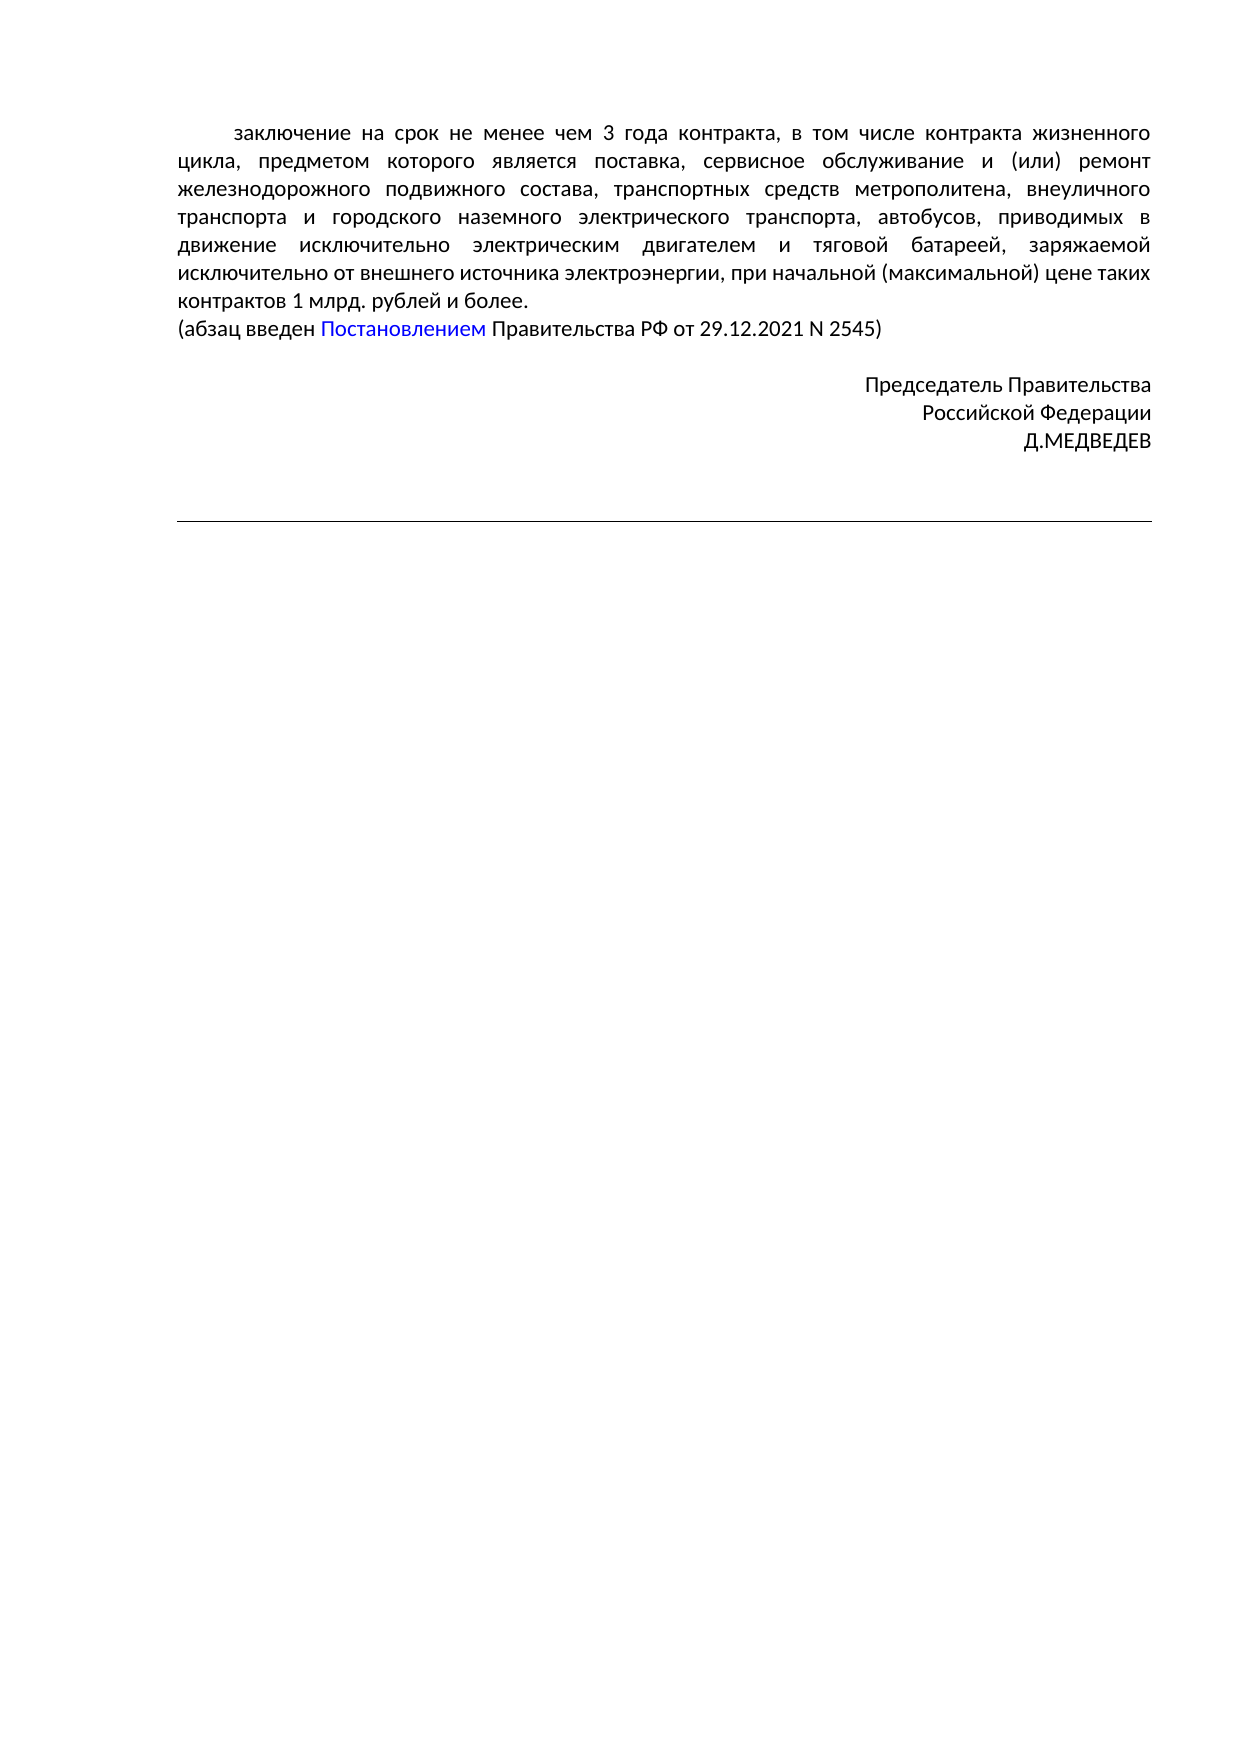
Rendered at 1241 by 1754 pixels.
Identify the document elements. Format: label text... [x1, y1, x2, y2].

text Д.МЕДВЕДЕВ [177, 426, 1152, 454]
text заключение на срок не менее чем 3 года контракта, в том числе контракта жизненного цикла, предметом которого является поставка, сервисное обслуживание и (или) ремонт железнодорожного подвижного состава, транспортных средств метрополитена, внеуличного транспорта и городского наземного электрического транспорта, автобусов, приводимых в движение исключительно электрическим двигателем и тяговой батареей, заряжаемой исключительно от внешнего источника электроэнергии, при начальной (максимальной) цене таких контрактов 1 млрд. рублей и более. [177, 118, 1152, 314]
text Председатель Правительства [177, 370, 1152, 398]
text (абзац введен Постановлением Правительства РФ от 29.12.2021 N 2545) [177, 314, 1152, 342]
text Российской Федерации [177, 398, 1152, 426]
